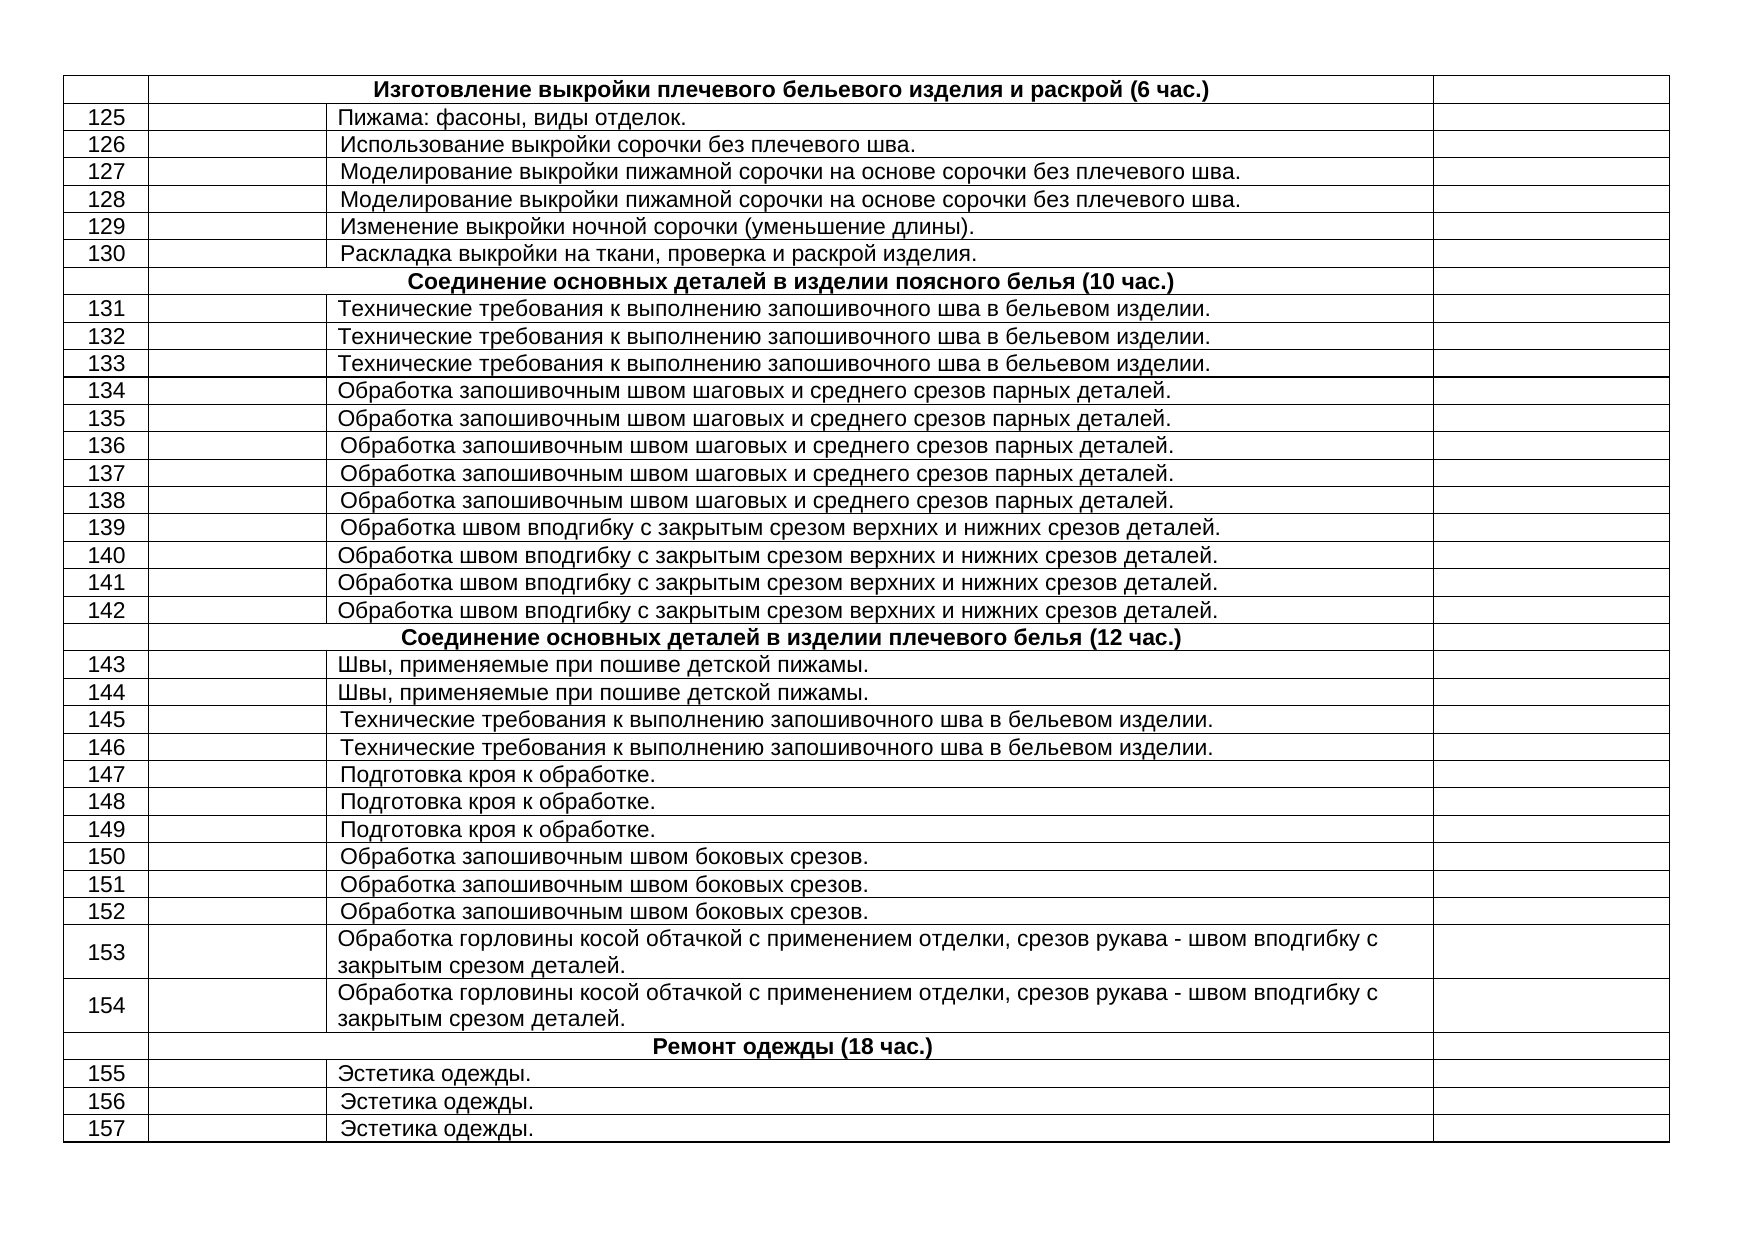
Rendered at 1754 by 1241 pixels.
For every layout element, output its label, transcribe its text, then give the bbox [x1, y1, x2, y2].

table_cell 132 [64, 323, 148, 349]
table_cell [149, 131, 326, 157]
table_cell [149, 569, 326, 596]
table_cell [149, 816, 326, 842]
table_cell [1434, 131, 1669, 157]
table_cell 137 [64, 460, 148, 486]
table_cell [1434, 460, 1669, 486]
table_cell [1434, 871, 1669, 897]
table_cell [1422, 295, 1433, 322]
table_cell [149, 542, 326, 568]
table_cell 148 [64, 788, 148, 815]
table_cell [149, 871, 326, 897]
table_cell 139 [64, 514, 148, 541]
table_cell [149, 979, 326, 1032]
table_cell [1434, 843, 1669, 869]
table_cell 141 [64, 569, 148, 596]
table_cell [1434, 1088, 1669, 1114]
table_cell [1434, 240, 1669, 267]
table_cell [1434, 1060, 1669, 1087]
table_cell 152 [64, 898, 148, 924]
table_cell [1434, 268, 1669, 294]
table_cell 146 [64, 734, 148, 760]
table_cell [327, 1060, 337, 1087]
table_cell Подготовка кроя к обработке. [327, 788, 1433, 815]
table_cell [1434, 651, 1669, 678]
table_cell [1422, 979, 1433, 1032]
table_cell 125 [64, 104, 148, 130]
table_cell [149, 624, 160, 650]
table_cell 153 [64, 925, 148, 978]
table_cell 157 [64, 1115, 148, 1141]
table_cell Использование выкройки сорочки без плечевого шва. [327, 131, 1433, 157]
table_cell [149, 323, 326, 349]
table_cell [1434, 761, 1669, 787]
table_cell [149, 460, 326, 486]
table_cell Обработка запошивочным швом боковых срезов. [327, 843, 1433, 869]
table_cell [1434, 76, 1669, 102]
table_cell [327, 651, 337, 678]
table_cell 143 [64, 651, 148, 678]
table_cell Моделирование выкройки пижамной сорочки на основе сорочки без плечевого шва. [327, 158, 1433, 184]
table_cell [1434, 213, 1669, 239]
table_cell 138 [64, 487, 148, 513]
table_cell Обработка запошивочным швом боковых срезов. [327, 871, 1433, 897]
table_cell 142 [64, 597, 148, 623]
table_cell [149, 240, 326, 267]
table_cell 149 [64, 816, 148, 842]
table_cell Обработка запошивочным швом шаговых и среднего срезов парных деталей. [327, 460, 1433, 486]
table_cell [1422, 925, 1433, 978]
table_cell 136 [64, 432, 148, 458]
table_cell [149, 158, 326, 184]
table_cell [149, 679, 326, 705]
table_cell 154 [64, 979, 148, 1032]
table_cell [1434, 1033, 1669, 1059]
table_cell [1434, 158, 1669, 184]
table_cell 127 [64, 158, 148, 184]
table_cell Технические требования к выполнению запошивочного шва в бельевом изделии. [327, 734, 1433, 760]
table_cell [64, 1033, 148, 1059]
table_cell [1434, 405, 1669, 431]
table_cell [64, 268, 148, 294]
table_cell Раскладка выкройки на ткани, проверка и раскрой изделия. [327, 240, 1433, 267]
table_cell Ремонт одежды (18 час.) [149, 1033, 1433, 1059]
table_cell [1434, 1115, 1669, 1141]
table_cell [149, 734, 326, 760]
table_cell [1434, 104, 1669, 130]
table_cell Технические требования к выполнению запошивочного шва в бельевом изделии. [327, 706, 1433, 732]
table_cell [149, 213, 326, 239]
table_cell 145 [64, 706, 148, 732]
table_cell [1434, 679, 1669, 705]
table_cell [149, 1060, 326, 1087]
table_cell [149, 843, 326, 869]
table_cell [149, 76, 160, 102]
table_cell 126 [64, 131, 148, 157]
table_cell [149, 186, 326, 212]
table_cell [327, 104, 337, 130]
table_cell [64, 76, 148, 102]
table_cell 130 [64, 240, 148, 267]
table_cell Изменение выкройки ночной сорочки (уменьшение длины). [327, 213, 1433, 239]
table_cell [1434, 542, 1669, 568]
table_cell [1434, 979, 1669, 1032]
table_cell 128 [64, 186, 148, 212]
table_cell [64, 624, 148, 650]
table_cell Обработка швом вподгибку с закрытым срезом верхних и нижних срезов деталей. [327, 542, 1433, 568]
table_cell [1434, 569, 1669, 596]
table_cell Обработка запошивочным швом шаговых и среднего срезов парных деталей. [327, 487, 1433, 513]
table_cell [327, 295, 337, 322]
table_cell [1434, 925, 1669, 978]
table_cell 131 [64, 295, 148, 322]
table_cell [149, 378, 326, 404]
table_cell Обработка швом вподгибку с закрытым срезом верхних и нижних срезов деталей. [327, 514, 1433, 541]
table_cell Обработка запошивочным швом боковых срезов. [327, 898, 1433, 924]
table_cell [149, 405, 326, 431]
table_cell [1434, 734, 1669, 760]
table_cell [149, 597, 326, 623]
table_cell [149, 350, 326, 376]
table_cell 135 [64, 405, 148, 431]
table_cell [149, 898, 326, 924]
table_cell [1434, 323, 1669, 349]
table_cell [1434, 487, 1669, 513]
table_cell Технические требования к выполнению запошивочного шва в бельевом изделии. [327, 323, 1433, 349]
table_cell [1434, 295, 1669, 322]
table_cell [1434, 186, 1669, 212]
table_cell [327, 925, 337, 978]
table_cell [149, 104, 326, 130]
table_cell 156 [64, 1088, 148, 1114]
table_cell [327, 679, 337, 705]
table_cell [1434, 816, 1669, 842]
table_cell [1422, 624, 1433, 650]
table_cell [149, 432, 326, 458]
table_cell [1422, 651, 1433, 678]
table_cell [149, 487, 326, 513]
table_cell [1434, 432, 1669, 458]
table_cell [149, 1088, 326, 1114]
table_cell [149, 925, 326, 978]
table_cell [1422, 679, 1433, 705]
table_cell [1434, 514, 1669, 541]
table_cell 150 [64, 843, 148, 869]
table_cell [149, 788, 326, 815]
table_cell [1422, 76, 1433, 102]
table_cell Обработка запошивочным швом шаговых и среднего срезов парных деталей. [327, 432, 1433, 458]
table_cell [1434, 378, 1669, 404]
table_cell [149, 761, 326, 787]
table_cell 147 [64, 761, 148, 787]
table_cell 151 [64, 871, 148, 897]
table_cell [149, 651, 326, 678]
table_cell [1434, 597, 1669, 623]
table_cell Подготовка кроя к обработке. [327, 761, 1433, 787]
table_cell Эстетика одежды. [327, 1088, 1433, 1114]
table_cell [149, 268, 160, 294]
table_cell [1434, 350, 1669, 376]
table_cell 144 [64, 679, 148, 705]
table_cell Обработка запошивочным швом шаговых и среднего срезов парных деталей. [327, 405, 1433, 431]
table_cell [1434, 788, 1669, 815]
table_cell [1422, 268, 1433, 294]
table_cell 140 [64, 542, 148, 568]
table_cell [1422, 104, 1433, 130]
table_cell Моделирование выкройки пижамной сорочки на основе сорочки без плечевого шва. [327, 186, 1433, 212]
table_cell Подготовка кроя к обработке. [327, 816, 1433, 842]
table_cell 155 [64, 1060, 148, 1087]
table_cell 133 [64, 350, 148, 376]
table_cell [1434, 898, 1669, 924]
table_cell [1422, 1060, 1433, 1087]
table_cell 129 [64, 213, 148, 239]
table_cell 134 [64, 378, 148, 404]
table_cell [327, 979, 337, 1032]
table_cell [149, 514, 326, 541]
table_cell [149, 1115, 326, 1141]
table_cell Эстетика одежды. [327, 1115, 1433, 1141]
table_cell Обработка швом вподгибку с закрытым срезом верхних и нижних срезов деталей. [327, 597, 1433, 623]
table_cell [1434, 706, 1669, 732]
table_cell [149, 295, 326, 322]
table_cell [149, 706, 326, 732]
table_cell [1434, 624, 1669, 650]
table_cell Технические требования к выполнению запошивочного шва в бельевом изделии. [327, 350, 1433, 376]
table_cell Обработка запошивочным швом шаговых и среднего срезов парных деталей. [327, 378, 1433, 404]
table_cell Обработка швом вподгибку с закрытым срезом верхних и нижних срезов деталей. [327, 569, 1433, 596]
